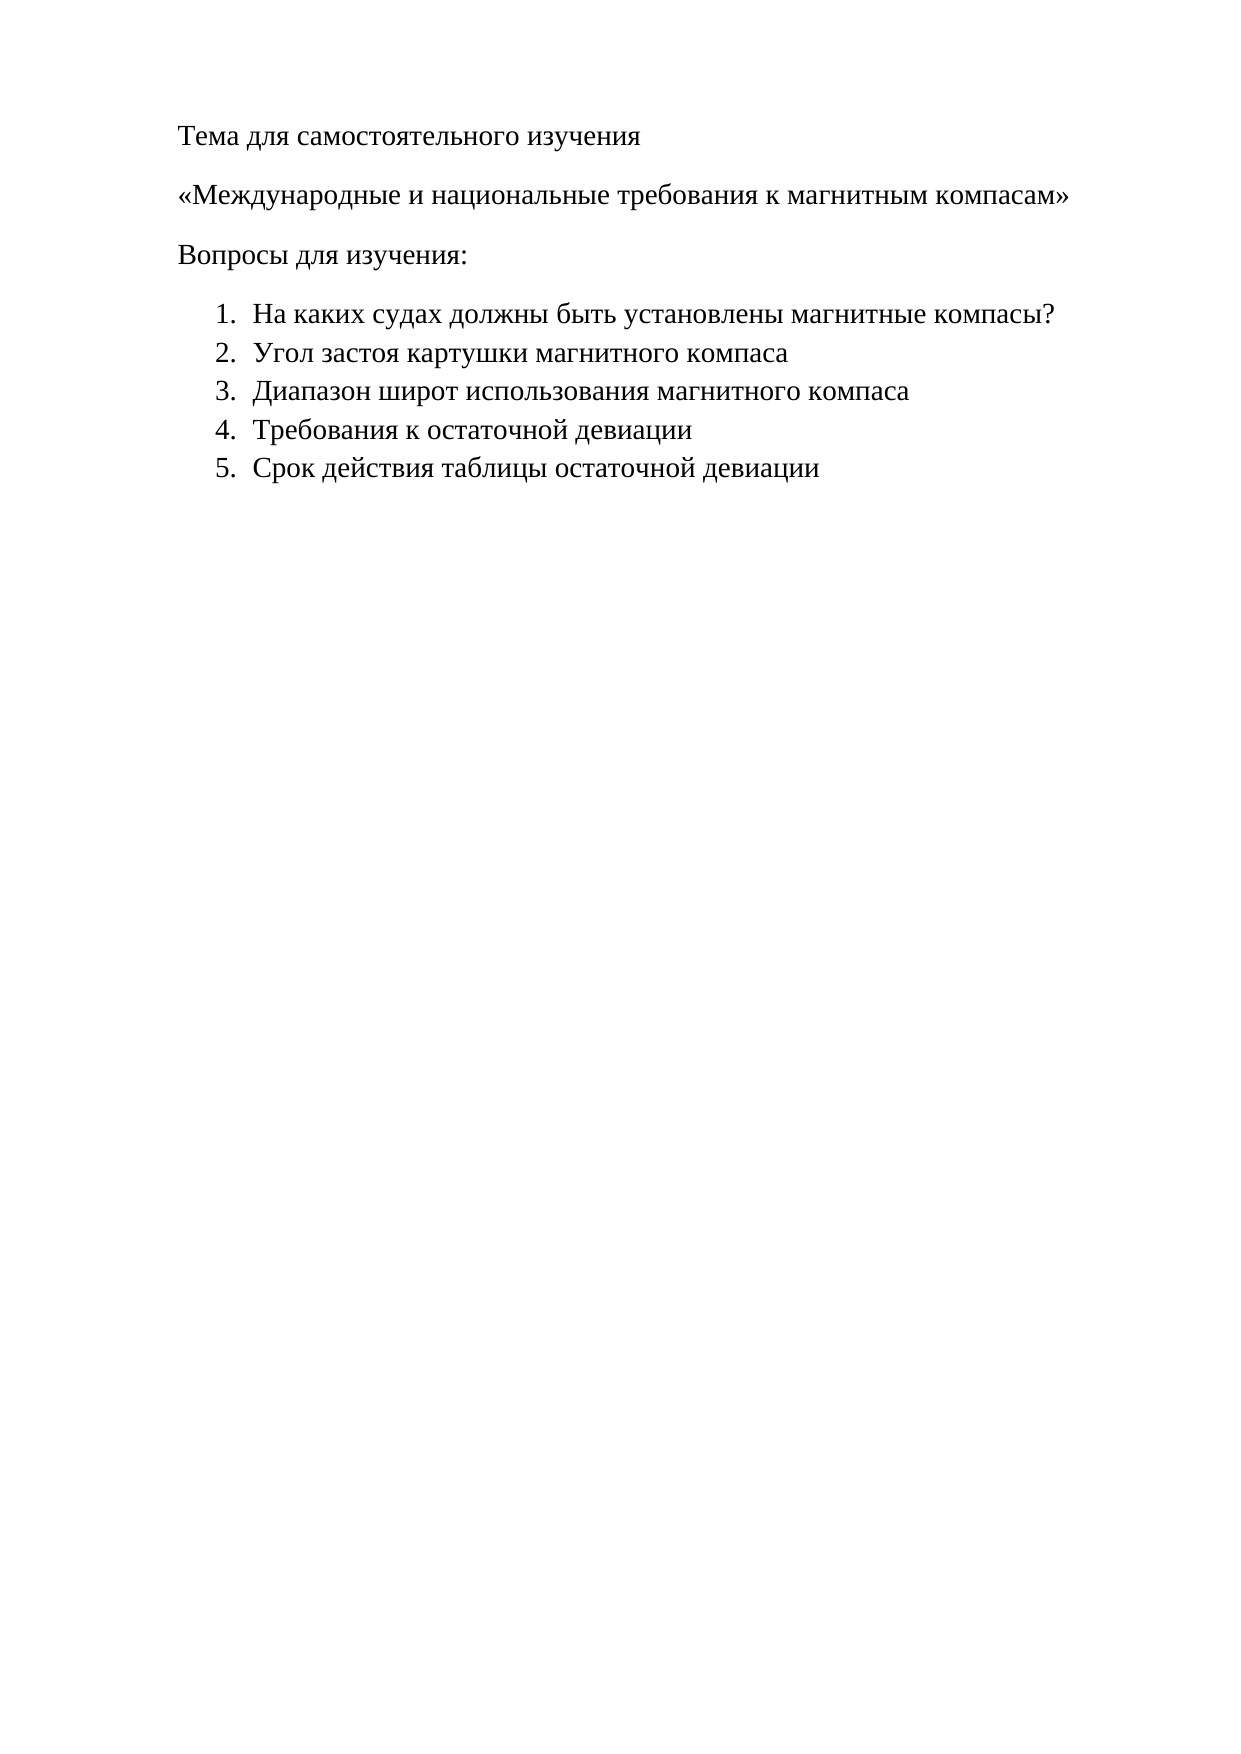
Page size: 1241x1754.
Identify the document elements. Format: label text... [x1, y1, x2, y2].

text «Международные и национальные требования к магнитным компасам» [177, 177, 1152, 211]
text Тема для самостоятельного изучения [177, 118, 1152, 152]
list Требования к остаточной девиации [215, 412, 1152, 445]
list На каких судах должны быть установлены магнитные компасы? [215, 296, 1152, 330]
text Вопросы для изучения: [177, 237, 1152, 270]
list Срок действия таблицы остаточной девиации [215, 450, 1152, 484]
list Угол застоя картушки магнитного компаса [215, 335, 1152, 368]
list Диапазон широт использования магнитного компаса [215, 373, 1152, 407]
